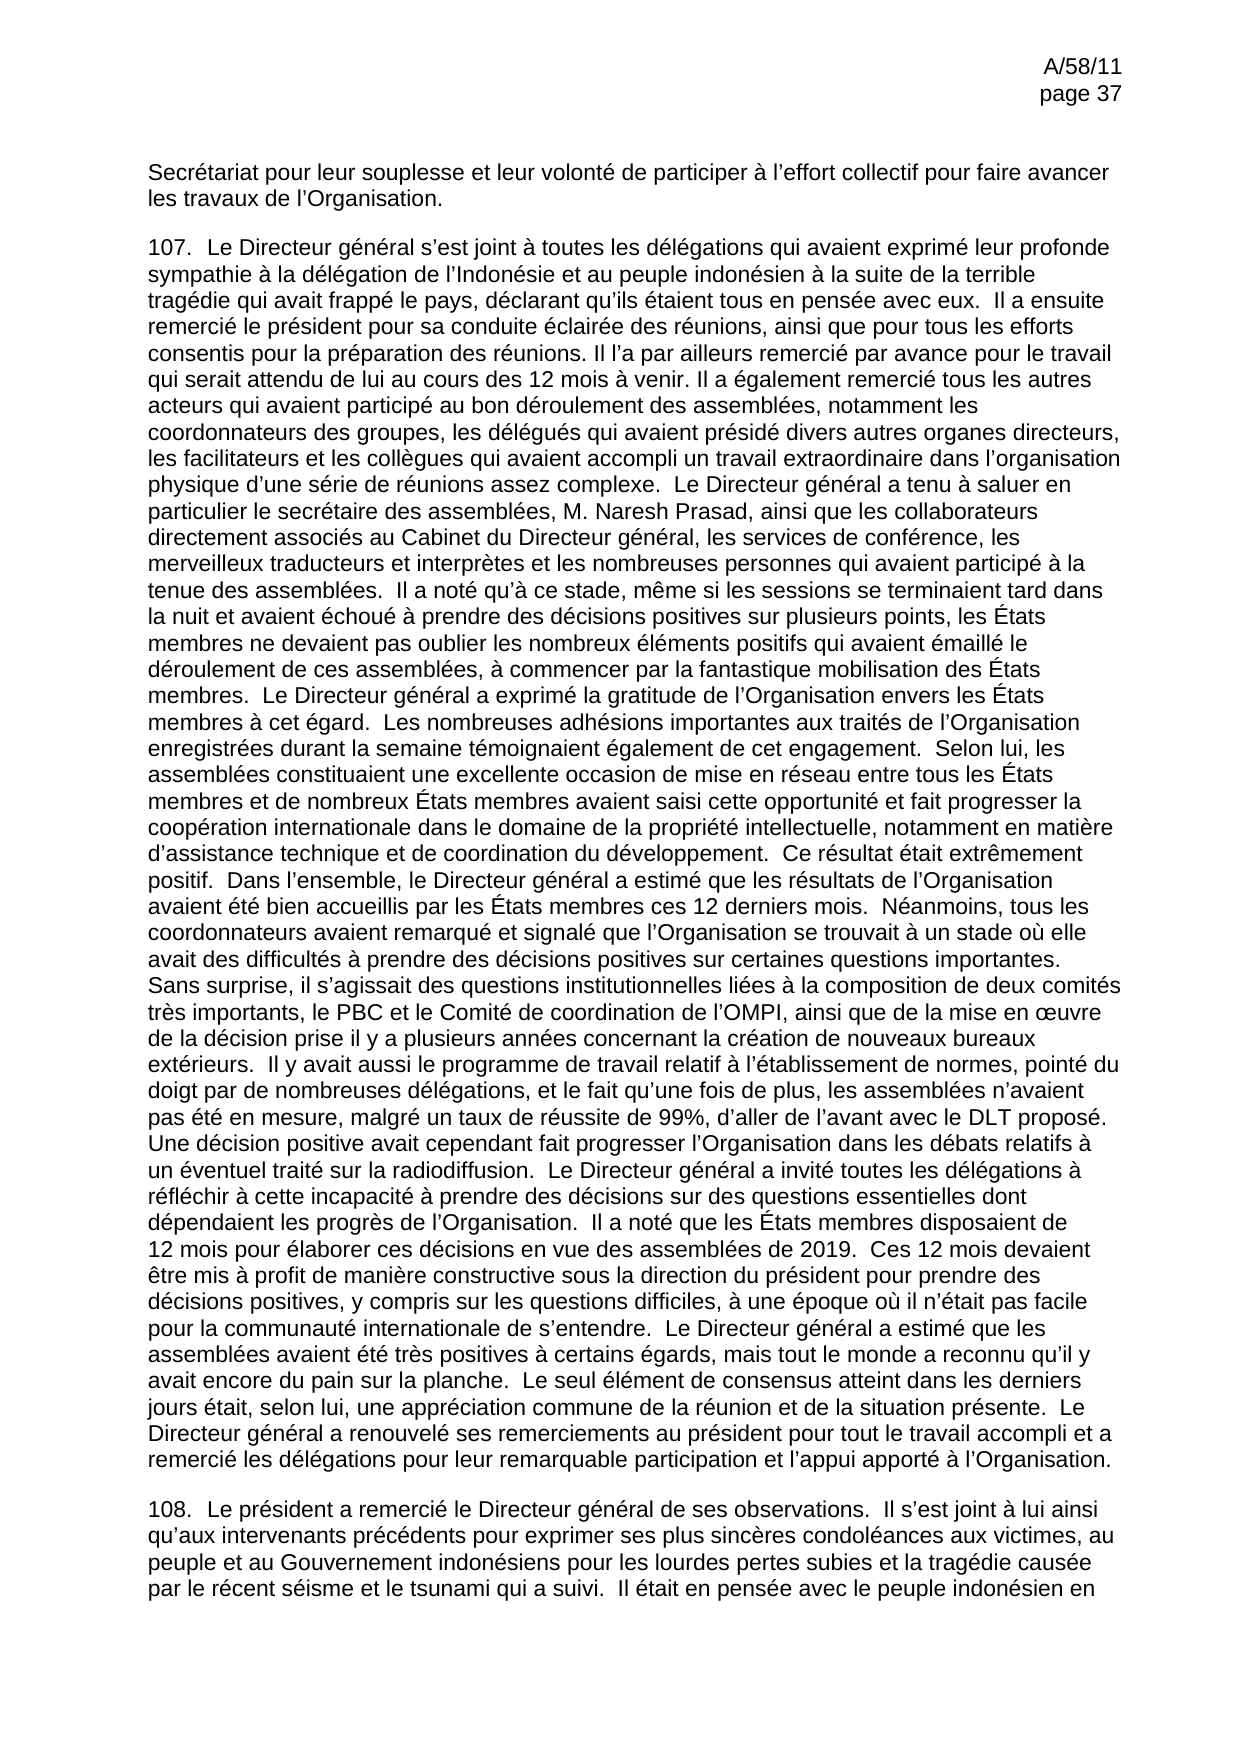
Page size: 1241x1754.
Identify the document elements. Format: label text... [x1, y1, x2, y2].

text Le Directeur général s’est joint à toutes les délégations qui avaient exprimé leur profonde sympathie à la délégation de l’Indonésie et au peuple indonésien à la suite de la terrible tragédie qui avait frappé le pays, déclarant qu’ils étaient tous en pensée avec eux. Il a ensuite remercié le président pour sa conduite éclairée des réunions, ainsi que pour tous les efforts consentis pour la préparation des réunions. Il l’a par ailleurs remercié par avance pour le travail qui serait attendu de lui au cours des 12 mois à venir. Il a également remercié tous les autres acteurs qui avaient participé au bon déroulement des assemblées, notamment les coordonnateurs des groupes, les délégués qui avaient présidé divers autres organes directeurs, les facilitateurs et les collègues qui avaient accompli un travail extraordinaire dans l’organisation physique d’une série de réunions assez complexe. Le Directeur général a tenu à saluer en particulier le secrétaire des assemblées, M. Naresh Prasad, ainsi que les collaborateurs directement associés au Cabinet du Directeur général, les services de conférence, les merveilleux traducteurs et interprètes et les nombreuses personnes qui avaient participé à la tenue des assemblées. Il a noté qu’à ce stade, même si les sessions se terminaient tard dans la nuit et avaient échoué à prendre des décisions positives sur plusieurs points, les États membres ne devaient pas oublier les nombreux éléments positifs qui avaient émaillé le déroulement de ces assemblées, à commencer par la fantastique mobilisation des États membres. Le Directeur général a exprimé la gratitude de l’Organisation envers les États membres à cet égard. Les nombreuses adhésions importantes aux traités de l’Organisation enregistrées durant la semaine témoignaient également de cet engagement. Selon lui, les assemblées constituaient une excellente occasion de mise en réseau entre tous les États membres et de nombreux États membres avaient saisi cette opportunité et fait progresser la coopération internationale dans le domaine de la propriété intellectuelle, notamment en matière d’assistance technique et de coordination du développement. Ce résultat était extrêmement positif. Dans l’ensemble, le Directeur général a estimé que les résultats de l’Organisation avaient été bien accueillis par les États membres ces 12 derniers mois. Néanmoins, tous les coordonnateurs avaient remarqué et signalé que l’Organisation se trouvait à un stade où elle avait des difficultés à prendre des décisions positives sur certaines questions importantes. Sans surprise, il s’agissait des questions institutionnelles liées à la composition de deux comités très importants, le PBC et le Comité de coordination de l’OMPI, ainsi que de la mise en œuvre de la décision prise il y a plusieurs années concernant la création de nouveaux bureaux extérieurs. Il y avait aussi le programme de travail relatif à l’établissement de normes, pointé du doigt par de nombreuses délégations, et le fait qu’une fois de plus, les assemblées n’avaient pas été en mesure, malgré un taux de réussite de 99%, d’aller de l’avant avec le DLT proposé. Une décision positive avait cependant fait progresser l’Organisation dans les débats relatifs à un éventuel traité sur la radiodiffusion. Le Directeur général a invité toutes les délégations à réfléchir à cette incapacité à prendre des décisions sur des questions essentielles dont dépendaient les progrès de l’Organisation. Il a noté que les États membres disposaient de 12 mois pour élaborer ces décisions en vue des assemblées de 2019. Ces 12 mois devaient être mis à profit de manière constructive sous la direction du président pour prendre des décisions positives, y compris sur les questions difficiles, à une époque où il n’était pas facile pour la communauté internationale de s’entendre. Le Directeur général a estimé que les assemblées avaient été très positives à certains égards, mais tout le monde a reconnu qu’il y avait encore du pain sur la planche. Le seul élément de consensus atteint dans les derniers jours était, selon lui, une appréciation commune de la réunion et de la situation présente. Le Directeur général a renouvelé ses remerciements au président pour tout le travail accompli et a remercié les délégations pour leur remarquable participation et l’appui apporté à l’Organisation. [148, 234, 1122, 1473]
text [148, 1496, 1122, 1601]
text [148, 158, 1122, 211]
